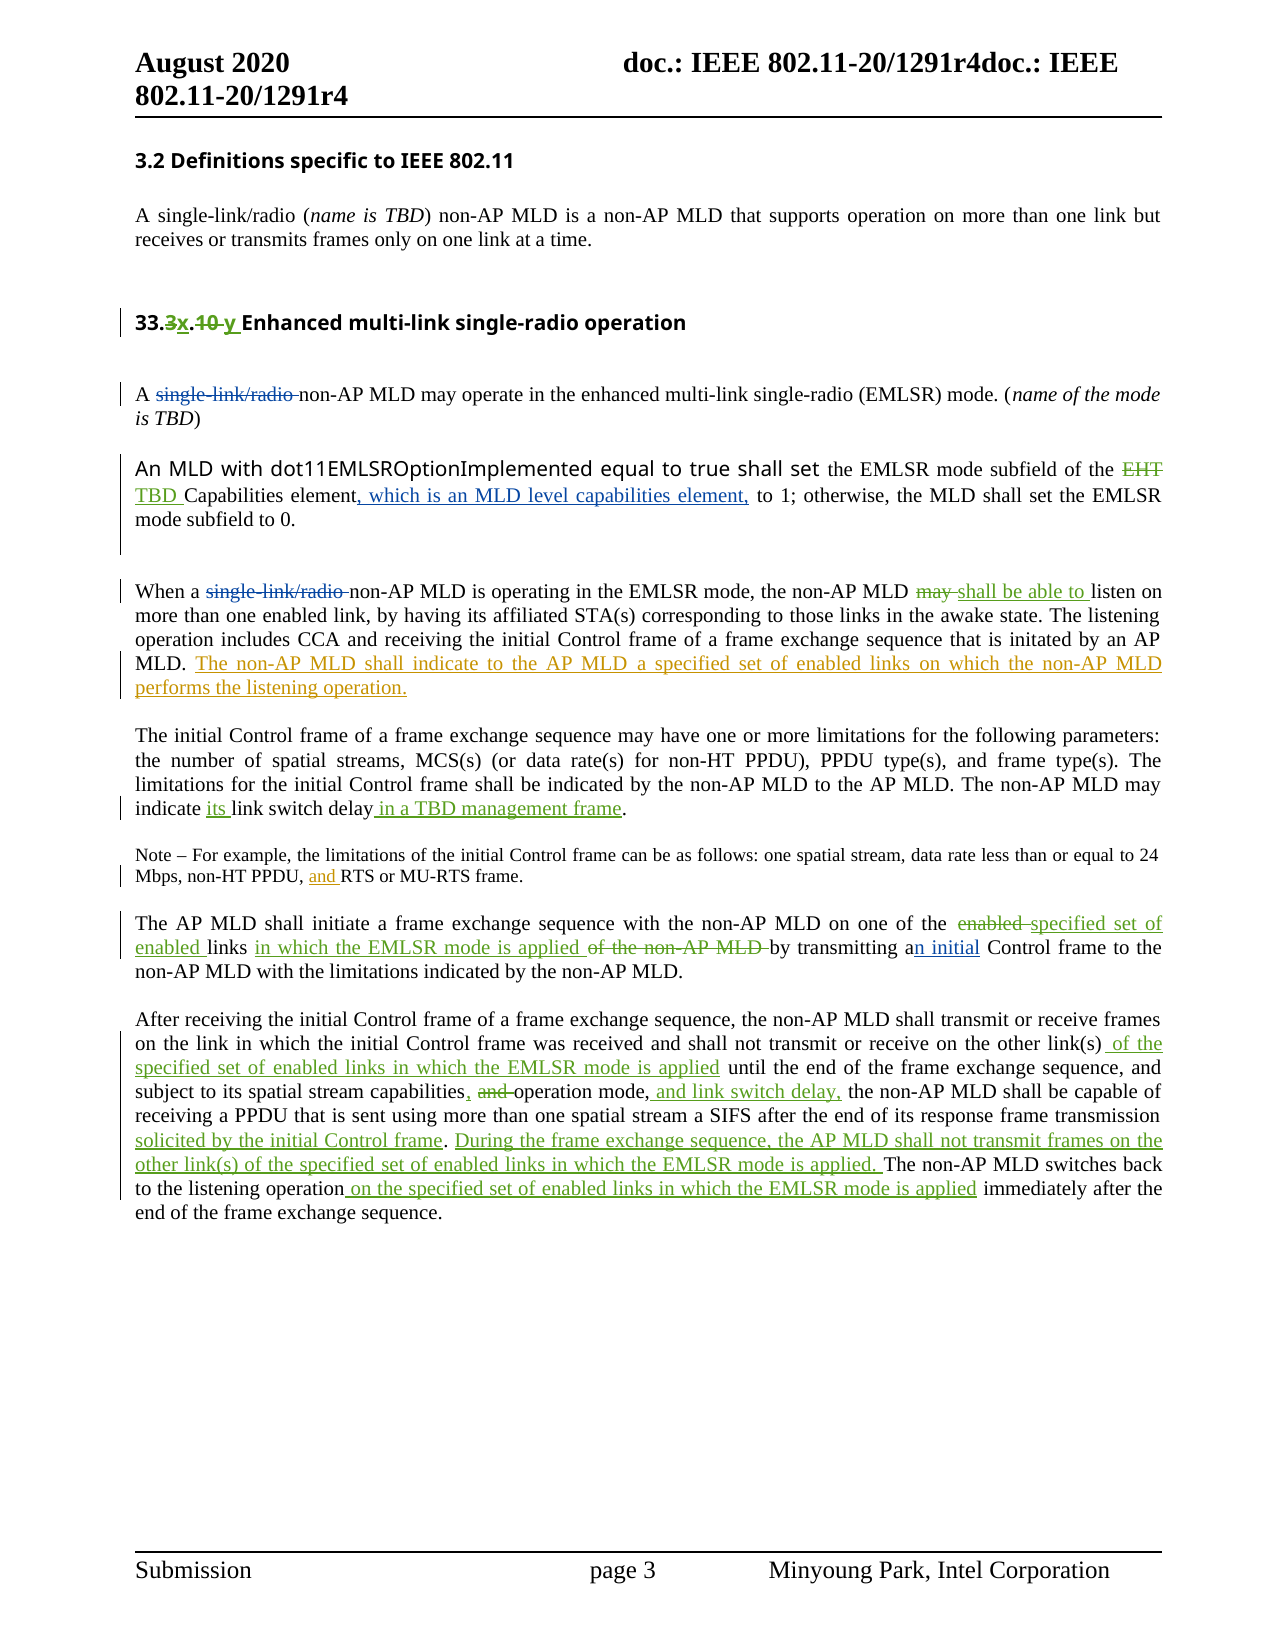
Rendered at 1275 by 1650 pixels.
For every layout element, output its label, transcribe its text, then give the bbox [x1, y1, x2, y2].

text An MLD with dot11EMLSROptionImplemented equal to true shall set the EMLSR mode subfield of the Capabilities element to 1; otherwise, the MLD shall set the EMLSR mode subfield to 0. [135, 454, 1162, 531]
text Note – For example, the limitations of the initial Control frame can be as follows: one spatial stream, data rate less than or equal to 24 Mbps, non-HT PPDU, RTS or MU-RTS frame. [135, 844, 1162, 887]
text The AP MLD shall initiate a frame exchange sequence with the non-AP MLD on one of the links by transmitting a Control frame to the non-AP MLD with the limitations indicated by the non-AP MLD. [135, 911, 1162, 983]
text A non-AP MLD may operate in the enhanced multi-link single-radio (EMLSR) mode. (name of the mode is TBD) [135, 382, 1162, 430]
text 33..Enhanced multi-link single-radio operation [135, 308, 1162, 337]
text The initial Control frame of a frame exchange sequence may have one or more limitations for the following parameters: the number of spatial streams, MCS(s) (or data rate(s) for non-HT PPDU), PPDU type(s), and frame type(s). The limitations for the initial Control frame shall be indicated by the non-AP MLD to the AP MLD. The non-AP MLD may indicate link switch delay. [135, 723, 1162, 820]
text 3.2 Definitions specific to IEEE 802.11 [135, 146, 1162, 175]
text After receiving the initial Control frame of a frame exchange sequence, the non-AP MLD shall transmit or receive frames on the link in which the initial Control frame was received and shall not transmit or receive on the other link(s) until the end of the frame exchange sequence, and subject to its spatial stream capabilities operation mode, the non-AP MLD shall be capable of receiving a PPDU that is sent using more than one spatial stream a SIFS after the end of its response frame transmission. The non-AP MLD switches back to the listening operation immediately after the end of the frame exchange sequence. [135, 1007, 1162, 1224]
text When a non-AP MLD is operating in the EMLSR mode, the non-AP MLD listen on more than one enabled link, by having its affiliated STA(s) corresponding to those links in the awake state. The listening operation includes CCA and receiving the initial Control frame of a frame exchange sequence that is initated by an AP MLD. [135, 579, 1162, 699]
text A single-link/radio (name is TBD) non-AP MLD is a non-AP MLD that supports operation on more than one link but receives or transmits frames only on one link at a time. [135, 203, 1162, 251]
